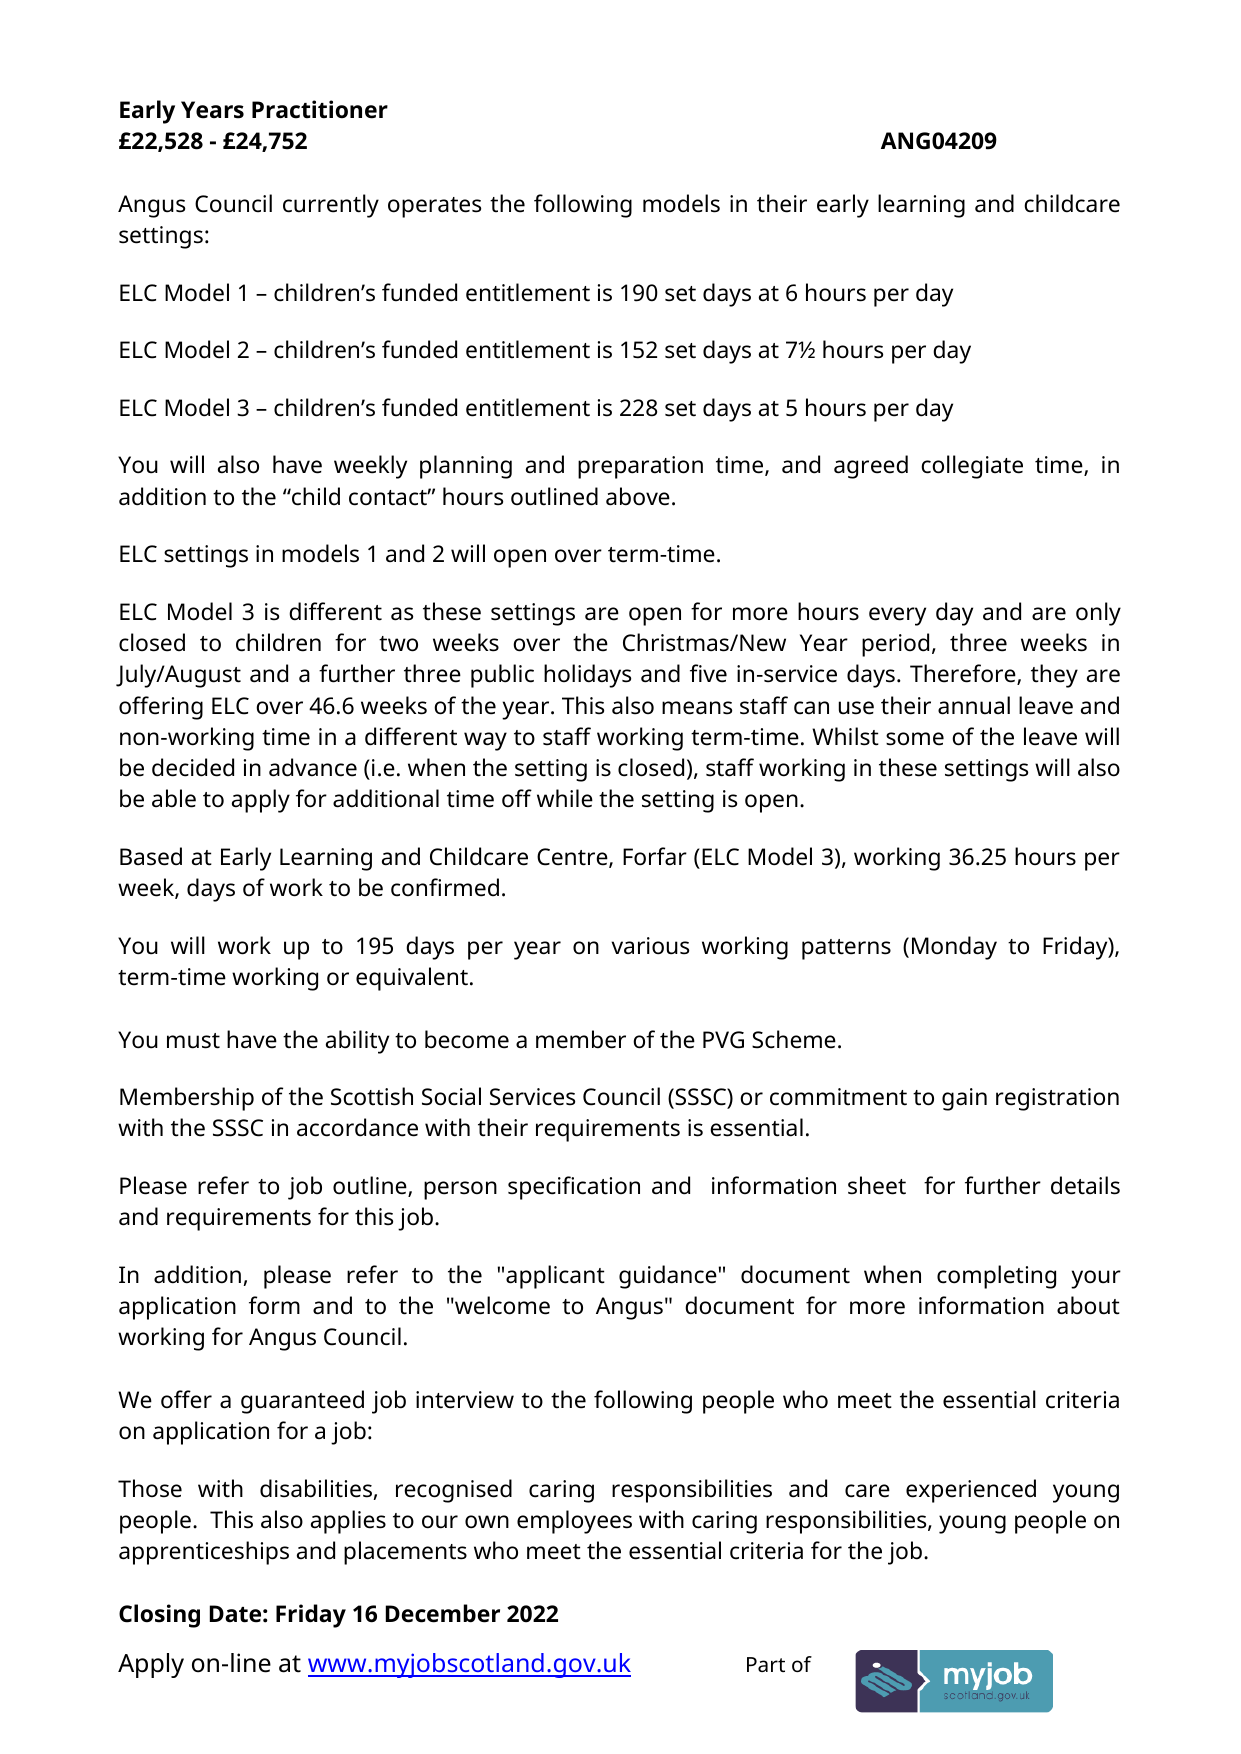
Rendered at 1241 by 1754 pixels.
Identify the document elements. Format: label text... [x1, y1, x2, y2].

text ELC Model 1 – children’s funded entitlement is 190 set days at 6 hours per day [118, 277, 1122, 308]
text £22,528 - £24,752 ANG04209 [118, 125, 1122, 156]
text Based at Early Learning and Childcare Centre, Forfar (ELC Model 3), working 36.25 hours per week, days of work to be confirmed. [118, 841, 1122, 903]
text You will also have weekly planning and preparation time, and agreed collegiate time, in addition to the “child contact” hours outlined above. [118, 449, 1122, 512]
text We offer a guaranteed job interview to the following people who meet the essential criteria on application for a job: [118, 1384, 1122, 1446]
text ELC Model 3 – children’s funded entitlement is 228 set days at 5 hours per day [118, 392, 1122, 423]
text Early Years Practitioner [118, 94, 1122, 125]
text ELC Model 3 is different as these settings are open for more hours every day and are only closed to children for two weeks over the Christmas/New Year period, three weeks in July/August and a further three public holidays and five in-service days. Therefore, they are offering ELC over 46.6 weeks of the year. This also means staff can use their annual leave and non-working time in a different way to staff working term-time. Whilst some of the leave will be decided in advance (i.e. when the setting is closed), staff working in these settings will also be able to apply for additional time off while the setting is open. [118, 596, 1122, 814]
picture [855, 1646, 1055, 1717]
text Membership of the Scottish Social Services Council (SSSC) or commitment to gain registration with the SSSC in accordance with their requirements is essential. [118, 1081, 1122, 1144]
text Those with disabilities, recognised caring responsibilities and care experienced young people. This also applies to our own employees with caring responsibilities, young people on apprenticeships and placements who meet the essential criteria for the job. [118, 1473, 1122, 1566]
text You will work up to 195 days per year on various working patterns (Monday to Friday), term‑time working or equivalent. [118, 930, 1122, 992]
text ELC settings in models 1 and 2 will open over term-time. [118, 538, 1122, 569]
text ELC Model 2 – children’s funded entitlement is 152 set days at 7½ hours per day [118, 334, 1122, 365]
text Please refer to job outline, person specification and information sheet for further details and requirements for this job. [118, 1170, 1122, 1232]
text In addition, please refer to the "applicant guidance" document when completing your application form and to the "welcome to Angus" document for more information about working for Angus Council. [118, 1259, 1122, 1353]
text Closing Date: Friday 16 December 2022 [118, 1598, 1122, 1629]
text You must have the ability to become a member of the PVG Scheme. [118, 1023, 1122, 1055]
text Angus Council currently operates the following models in their early learning and childcare settings: [118, 188, 1122, 250]
